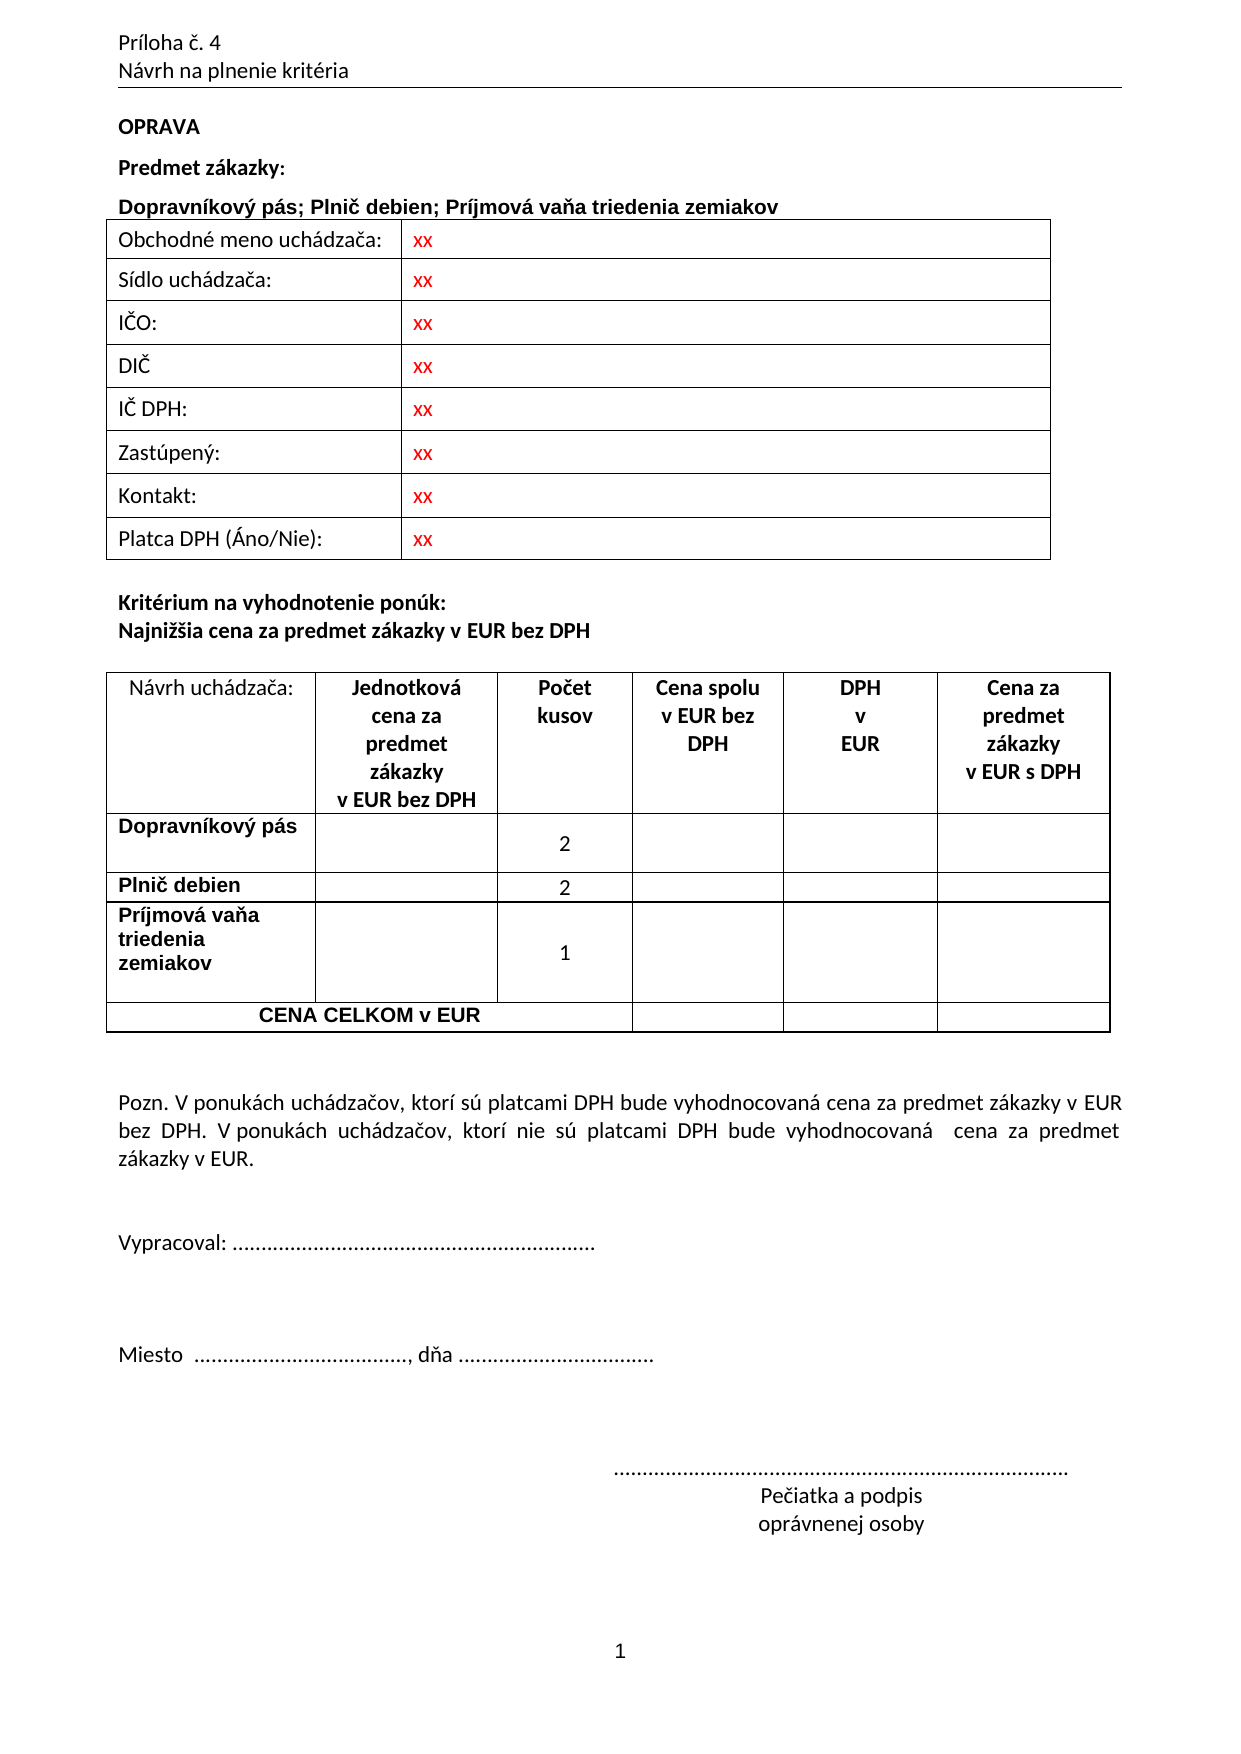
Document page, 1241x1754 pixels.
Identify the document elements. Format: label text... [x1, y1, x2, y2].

table_header DPH v EUR [784, 673, 937, 813]
table_header Návrh uchádzača: [107, 673, 315, 813]
table_cell [784, 814, 937, 872]
text ............................................................................... [561, 1453, 1122, 1481]
text oprávnenej osoby [561, 1509, 1122, 1537]
table_header Jednotková cena za predmet zákazky v EUR bez DPH [316, 673, 497, 813]
table_cell [633, 814, 783, 872]
table_cell [938, 814, 1109, 872]
table_cell [784, 903, 937, 1002]
table_cell Kontakt: [107, 474, 401, 517]
table_cell [938, 873, 1109, 901]
table_cell Zastúpený: [107, 431, 401, 473]
table_cell xx [402, 301, 1050, 344]
list Pozn. V ponukách uchádzačov, ktorí sú platcami DPH bude vyhodnocovaná cena za predmet zákazky v EUR bez DPH. V ponukách uchádzačov, ktorí nie sú platcami DPH bude vyhodnocovaná cena za predmet zákazky v EUR. [118, 1088, 1122, 1172]
table_cell Sídlo uchádzača: [107, 259, 401, 300]
table_cell [784, 873, 937, 901]
table_cell Plnič debien [107, 873, 315, 901]
text Dopravníkový pás; Plnič debien; Príjmová vaňa triedenia zemiakov [118, 195, 1122, 219]
text Vypracoval: ............................................................... [118, 1228, 1122, 1257]
table_cell xx [402, 431, 1050, 473]
table_cell IČO: [107, 301, 401, 344]
table_header Počet kusov [498, 673, 632, 813]
table_cell 1 [498, 903, 632, 1002]
table_cell [938, 1003, 1109, 1031]
table_cell Platca DPH (Áno/Nie): [107, 518, 401, 559]
table_cell IČ DPH: [107, 388, 401, 429]
table_header Cena spolu v EUR bez DPH [633, 673, 783, 813]
table_cell 2 [498, 873, 632, 901]
table_cell [633, 1003, 783, 1031]
text OPRAVA [118, 112, 1122, 140]
table_cell xx [402, 345, 1050, 387]
text Najnižšia cena za predmet zákazky v EUR bez DPH [118, 616, 1122, 644]
table_cell [316, 903, 497, 1002]
table_cell xx [402, 259, 1050, 300]
table_cell [938, 903, 1109, 1002]
table_cell xx [402, 518, 1050, 559]
table_cell Príjmová vaňa triedenia zemiakov [107, 903, 315, 1002]
table_cell 2 [498, 814, 632, 872]
text Miesto ....................................., dňa .................................. [118, 1341, 1122, 1369]
text Predmet zákazky: [118, 153, 1122, 181]
table_cell xx [402, 388, 1050, 429]
table_cell [316, 814, 497, 872]
table_header Cena za predmet zákazky v EUR s DPH [938, 673, 1109, 813]
text Pečiatka a podpis [561, 1481, 1122, 1509]
table_cell Dopravníkový pás [107, 814, 315, 872]
table_cell [633, 903, 783, 1002]
table_header xx [402, 220, 1050, 258]
table_cell CENA CELKOM v EUR [107, 1003, 632, 1031]
table_cell xx [402, 474, 1050, 517]
table_cell [784, 1003, 937, 1031]
table_cell [316, 873, 497, 901]
table_header Obchodné meno uchádzača: [107, 220, 401, 258]
text Kritérium na vyhodnotenie ponúk: [118, 588, 1122, 616]
table_cell DIČ [107, 345, 401, 387]
table_cell [633, 873, 783, 901]
